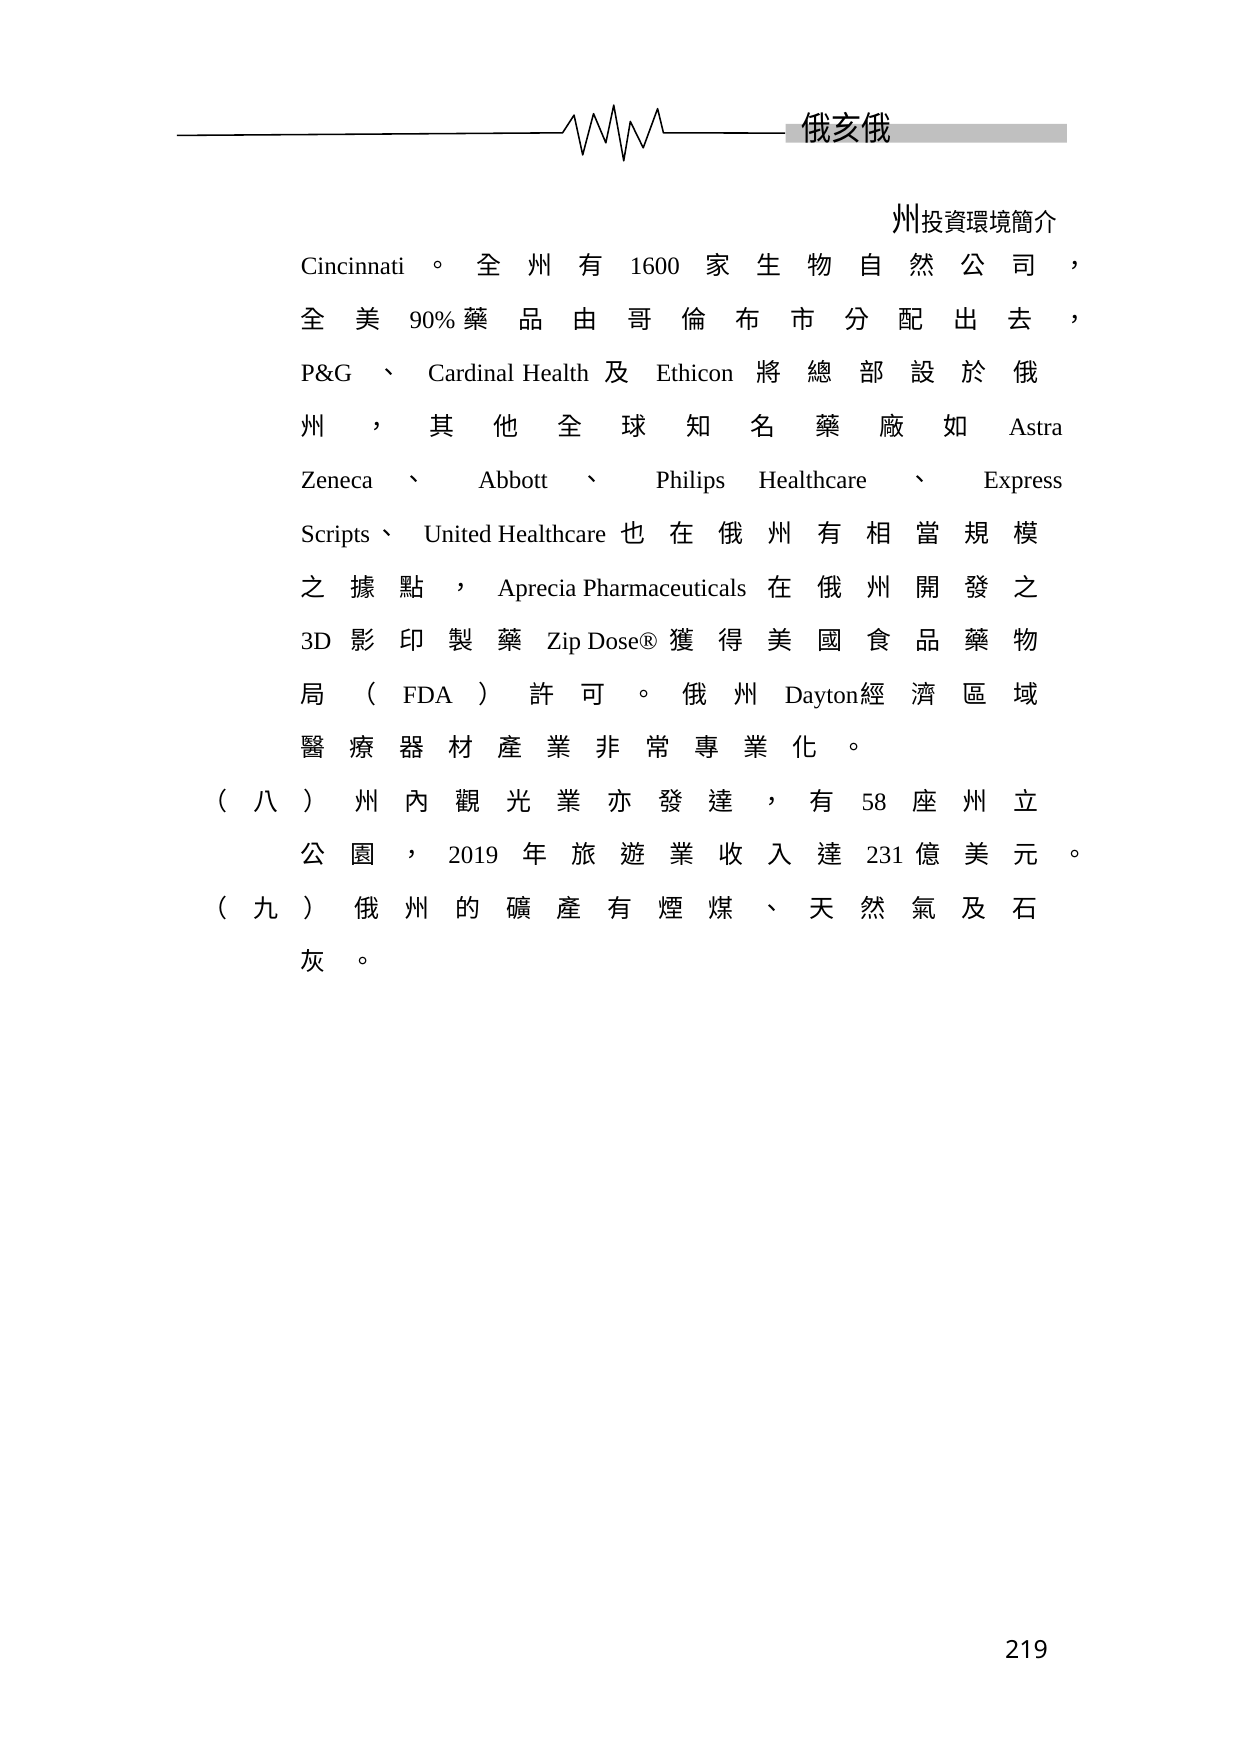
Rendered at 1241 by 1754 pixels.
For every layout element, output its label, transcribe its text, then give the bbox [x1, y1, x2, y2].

text （九）俄州的礦產有煙煤、天然氣及石灰。 [202, 880, 1063, 987]
text （八）州內觀光業亦發達，有58座州立公園，2019年旅遊業收入達231億美元。 [202, 773, 1063, 880]
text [202, 237, 1063, 773]
